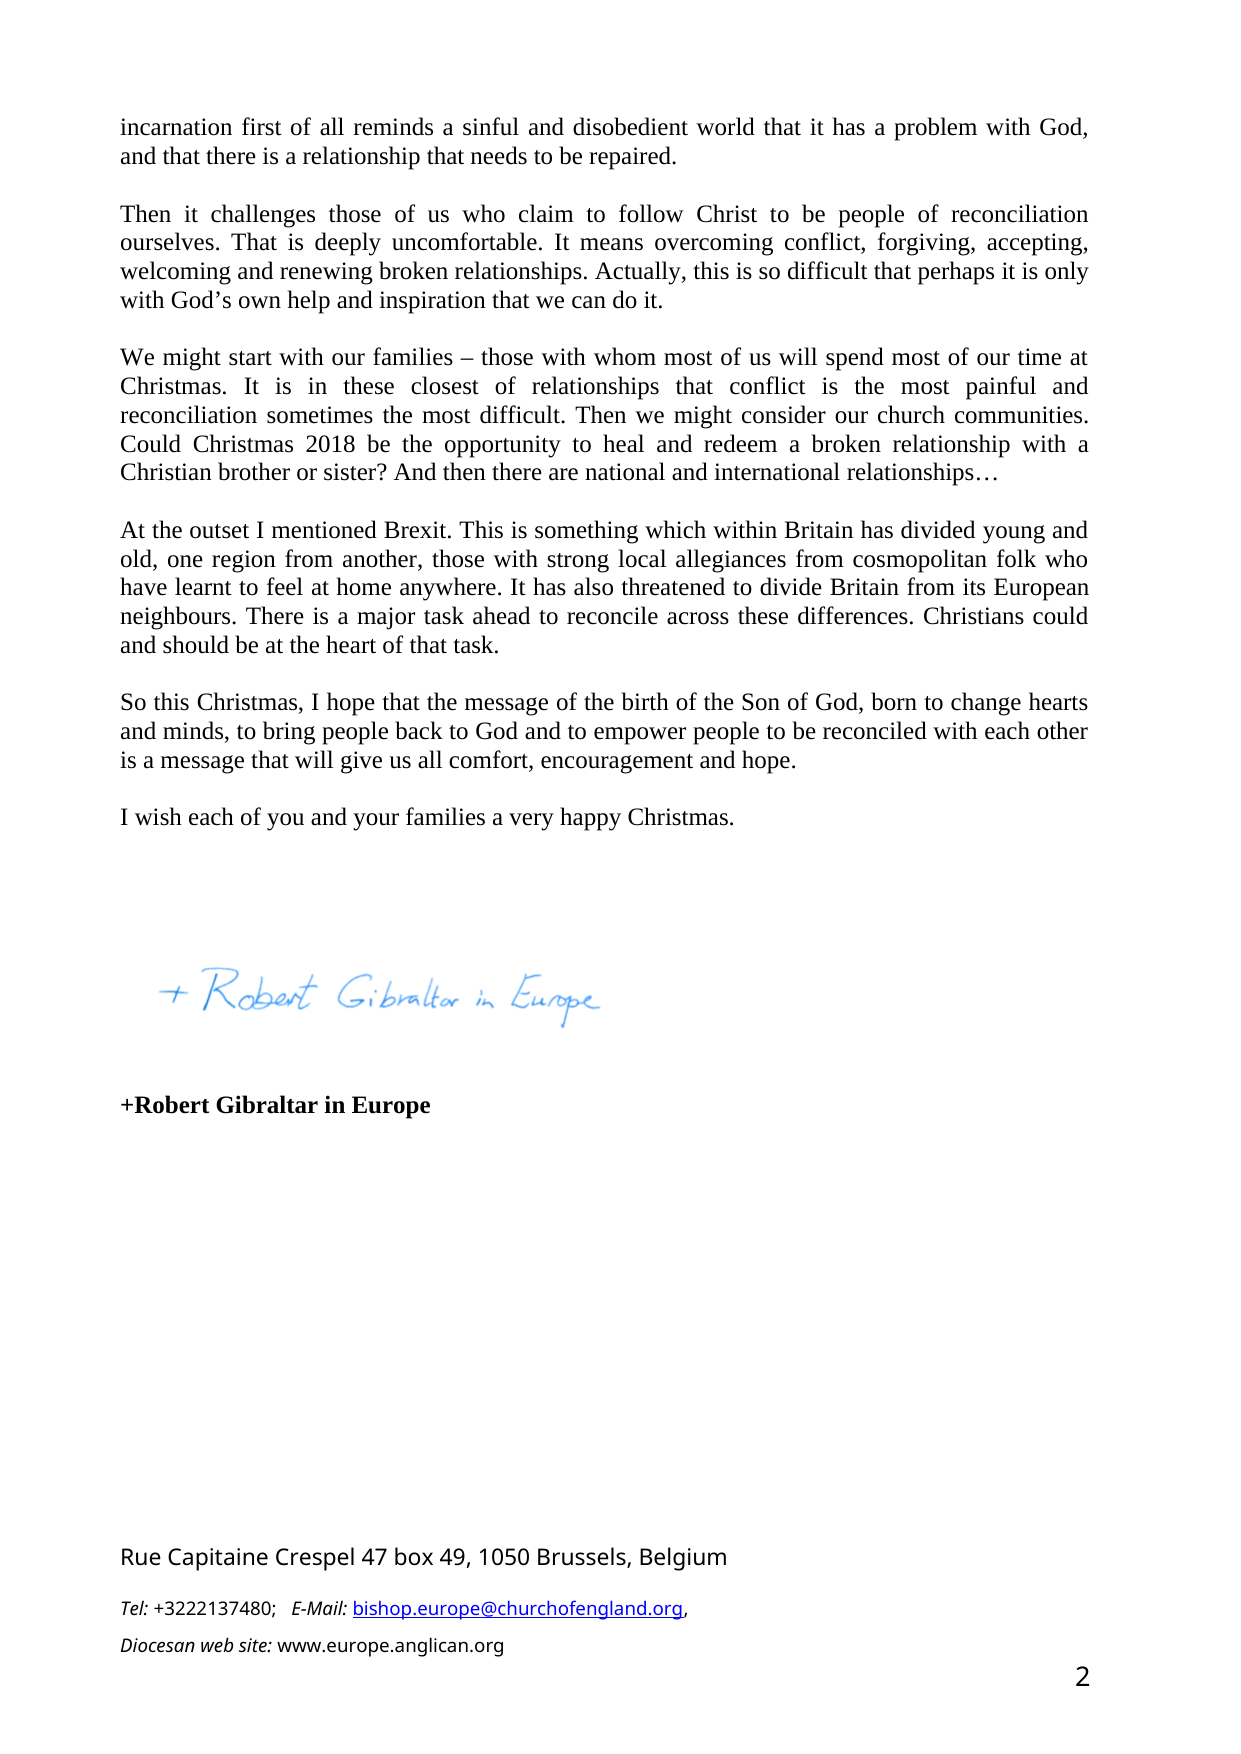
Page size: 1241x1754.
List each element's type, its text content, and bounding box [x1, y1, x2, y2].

text +Robert Gibraltar in Europe [120, 1091, 1090, 1119]
picture [120, 925, 732, 1091]
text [120, 112, 1090, 170]
text Then it challenges those of us who claim to follow Christ to be people of reconciliation ourselves. That is deeply uncomfortable. It means overcoming conflict, forgiving, accepting, welcoming and renewing broken relationships. Actually, this is so difficult that perhaps it is only with God’s own help and inspiration that we can do it. [120, 199, 1090, 314]
text We might start with our families – those with whom most of us will spend most of our time at Christmas. It is in these closest of relationships that conflict is the most painful and reconciliation sometimes the most difficult. Then we might consider our church communities. Could Christmas 2018 be the opportunity to heal and redeem a broken relationship with a Christian brother or sister? And then there are national and international relationships… [120, 342, 1090, 486]
text I wish each of you and your families a very happy Christmas. [120, 802, 1090, 831]
text At the outset I mentioned Brexit. This is something which within Britain has divided young and old, one region from another, those with strong local allegiances from cosmopolitan folk who have learnt to feel at home anywhere. It has also threatened to divide Britain from its European neighbours. There is a major task ahead to reconcile across these differences. Christians could and should be at the heart of that task. [120, 515, 1090, 659]
text So this Christmas, I hope that the message of the birth of the Son of God, born to change hearts and minds, to bring people back to God and to empower people to be reconciled with each other is a message that will give us all comfort, encouragement and hope. [120, 687, 1090, 774]
